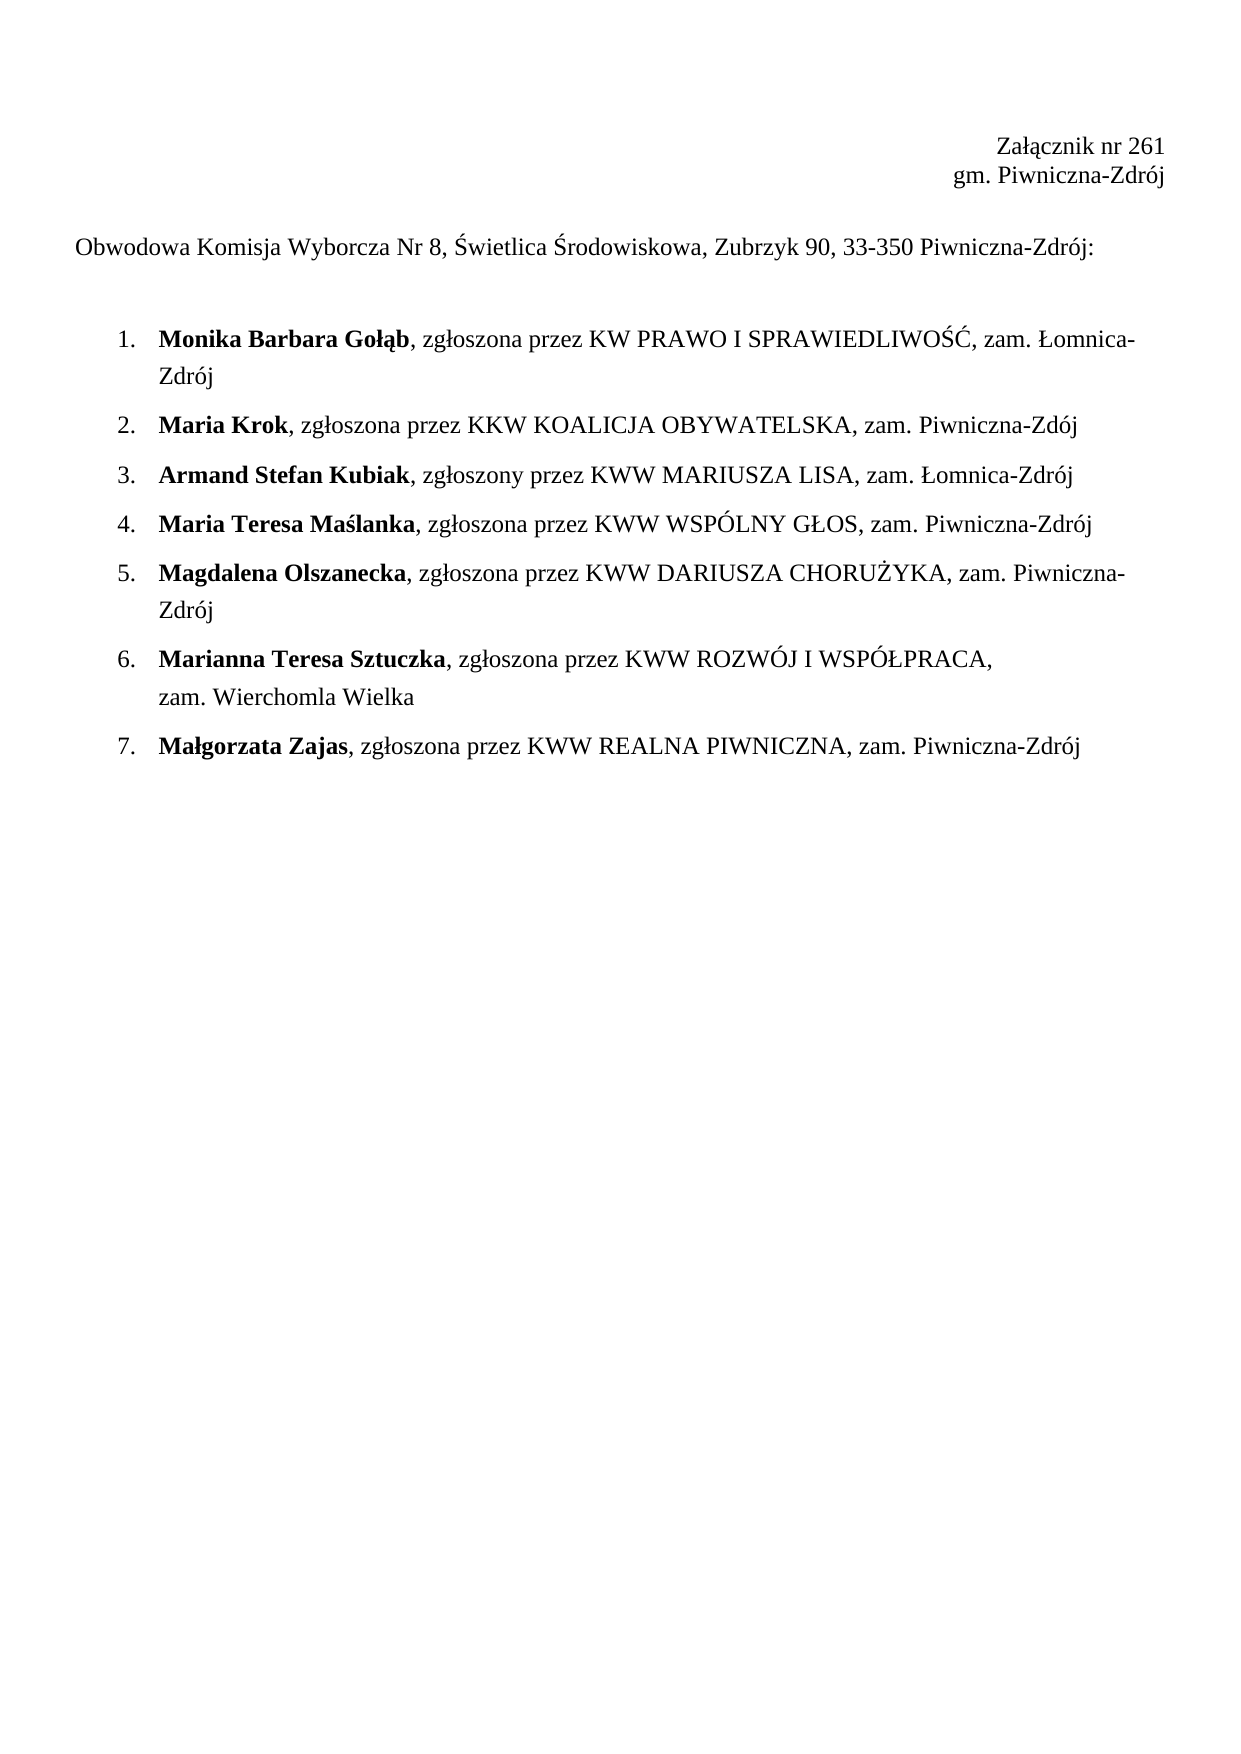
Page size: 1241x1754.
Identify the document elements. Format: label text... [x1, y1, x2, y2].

text gm. Piwniczna-Zdrój [75, 160, 1165, 189]
text Obwodowa Komisja Wyborcza Nr 8, Świetlica Środowiskowa, Zubrzyk 90, 33-350 Piwniczna-Zdrój: [75, 232, 1165, 261]
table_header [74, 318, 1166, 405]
text Załącznik nr 261 [607, 131, 1165, 160]
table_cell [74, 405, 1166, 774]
